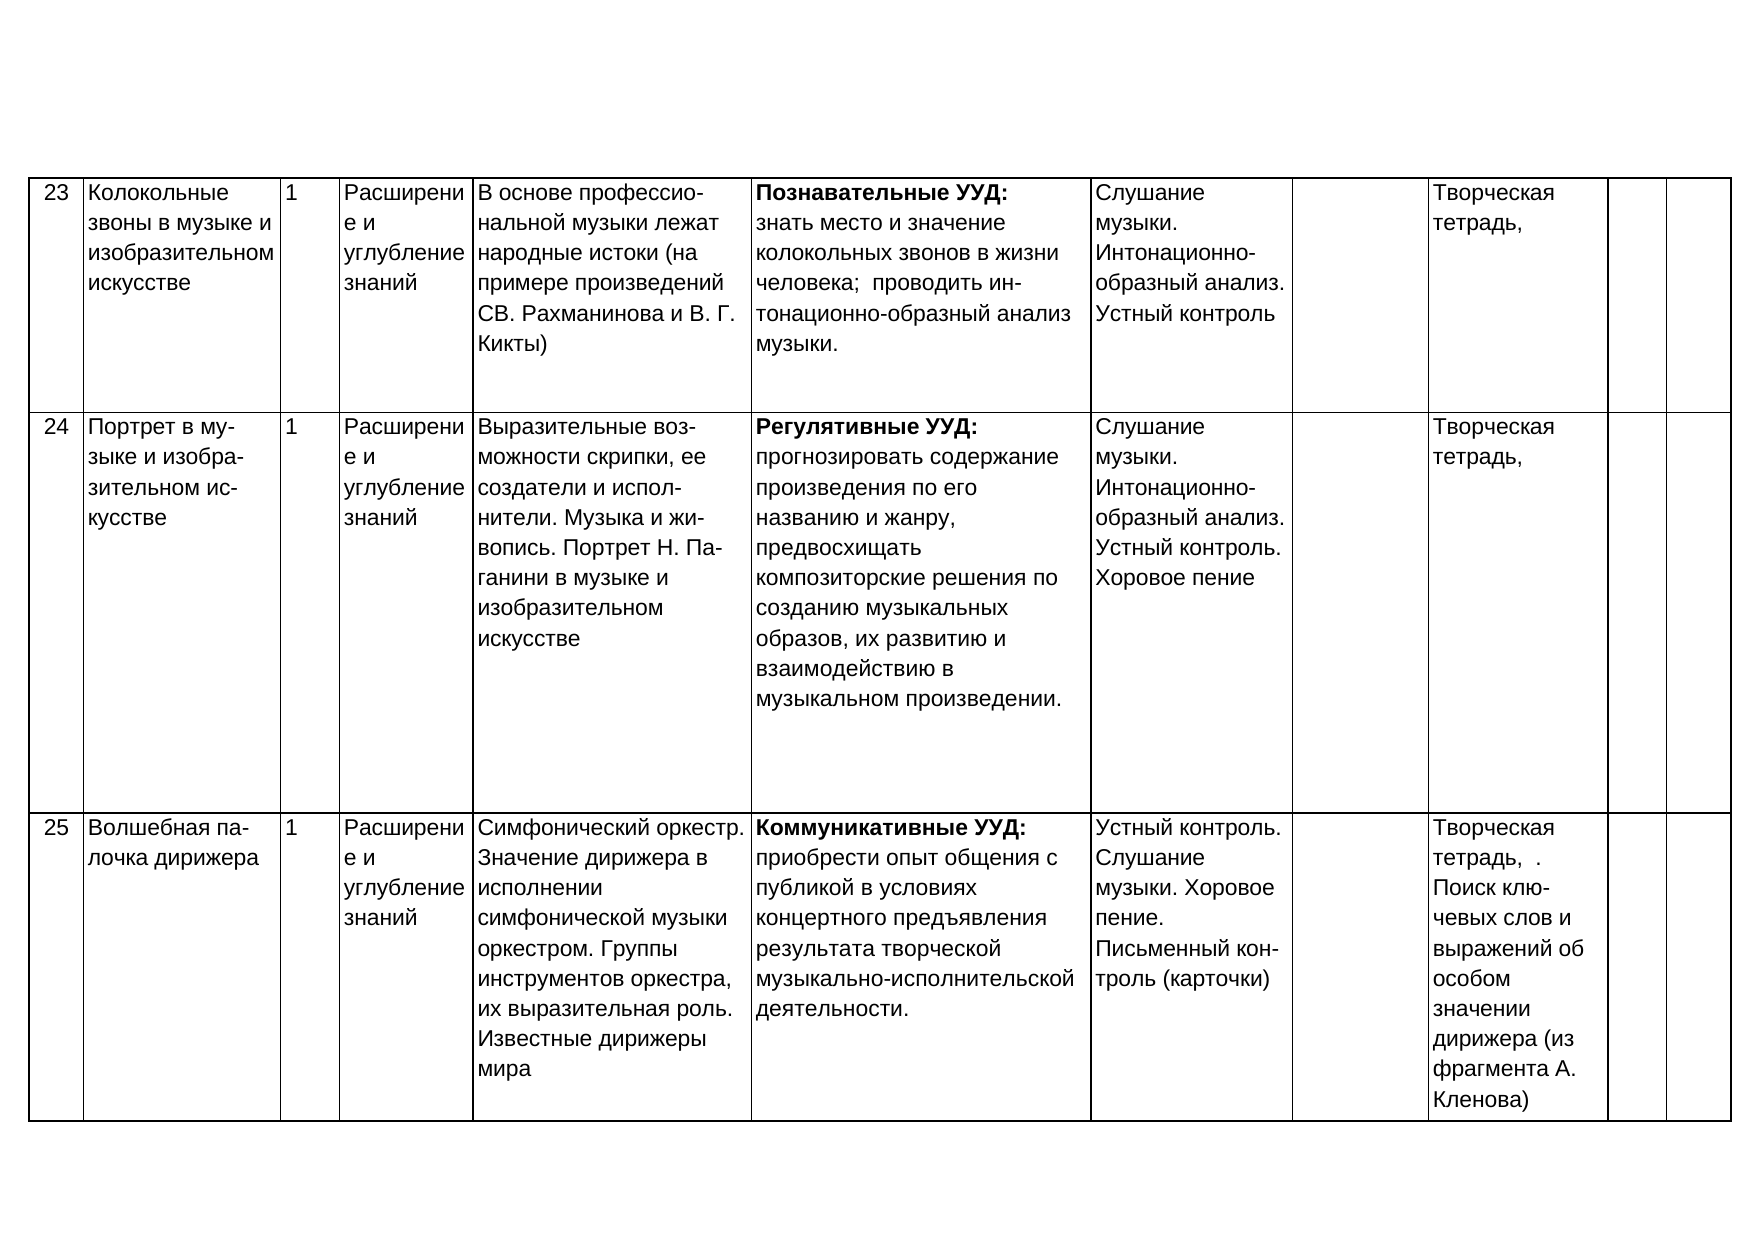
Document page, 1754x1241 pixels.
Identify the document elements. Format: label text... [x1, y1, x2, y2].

table_cell Познавательные УУД: знать место и значение колокольных звонов в жизни человека; проводить интонационно-образный анализ музыки. [752, 179, 1090, 411]
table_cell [340, 179, 472, 411]
table_cell [1609, 814, 1666, 1120]
table_cell [1667, 179, 1730, 411]
table_cell Волшебная палочка дирижера [84, 814, 280, 1120]
table_cell [1609, 413, 1666, 812]
table_cell Творческая тетрадь, . Поиск ключевых слов и выражений об особом значении дирижера (из фрагмента А. Кленова) [1429, 814, 1607, 1120]
table_cell Слушание музыки. Интонационно-образный анализ. Устный контроль. Хоровое пение [1092, 413, 1292, 812]
table_cell Творческая тетрадь, [1429, 413, 1607, 812]
table_cell Устный контроль. Слушание музыки. Хоровое пение. Письменный контроль (карточки) [1092, 814, 1292, 1120]
table_cell Расширение и углубление знаний [340, 413, 472, 812]
table_cell Регулятивные УУД: прогнозировать содержание произведения по его названию и жанру, предвосхищать композиторские решения по созданию музыкальных образов, их развитию и взаимодействию в музыкальном произведении. [752, 413, 1090, 812]
table_cell Колокольные звоны в музыке и изобразительном искусстве [84, 179, 280, 411]
table_cell 1 [281, 814, 339, 1120]
table_cell В основе профессиональной музыки лежат народные истоки (на примере произведений СВ. Рахманинова и В. Г. Кикты) [474, 179, 751, 411]
table_cell 23 [30, 179, 83, 411]
table_cell 25 [30, 814, 83, 1120]
table_cell Выразительные возможности скрипки, ее создатели и исполнители. Музыка и живопись. Портрет Н. Паганини в музыке и изобразительном искусстве [474, 413, 751, 812]
table_cell 24 [30, 413, 83, 812]
table_cell Коммуникативные УУД: приобрести опыт общения с публикой в условиях концертного предъявления результата творческой музыкально-исполнительской деятельности. [752, 814, 1090, 1120]
table_cell 1 [281, 179, 339, 411]
table_cell [1609, 179, 1666, 411]
table_cell [1293, 814, 1428, 1120]
table_cell Портрет в музыке и изобразительном искусстве [84, 413, 280, 812]
table_cell [1667, 413, 1730, 812]
table_cell [1293, 179, 1428, 411]
table_cell Расширение и углубление знаний [340, 814, 472, 1120]
table_cell Слушание музыки. Интонационно-образный анализ. Устный контроль [1092, 179, 1292, 411]
table_cell 1 [281, 413, 339, 812]
table_cell [1293, 413, 1428, 812]
table_cell Симфонический оркестр. Значение дирижера в исполнении симфонической музыки оркестром. Группы инструментов оркестра, их выразительная роль. Известные дирижеры мира [474, 814, 751, 1120]
table_cell Творческая тетрадь, [1429, 179, 1607, 411]
table_cell [1667, 814, 1730, 1120]
